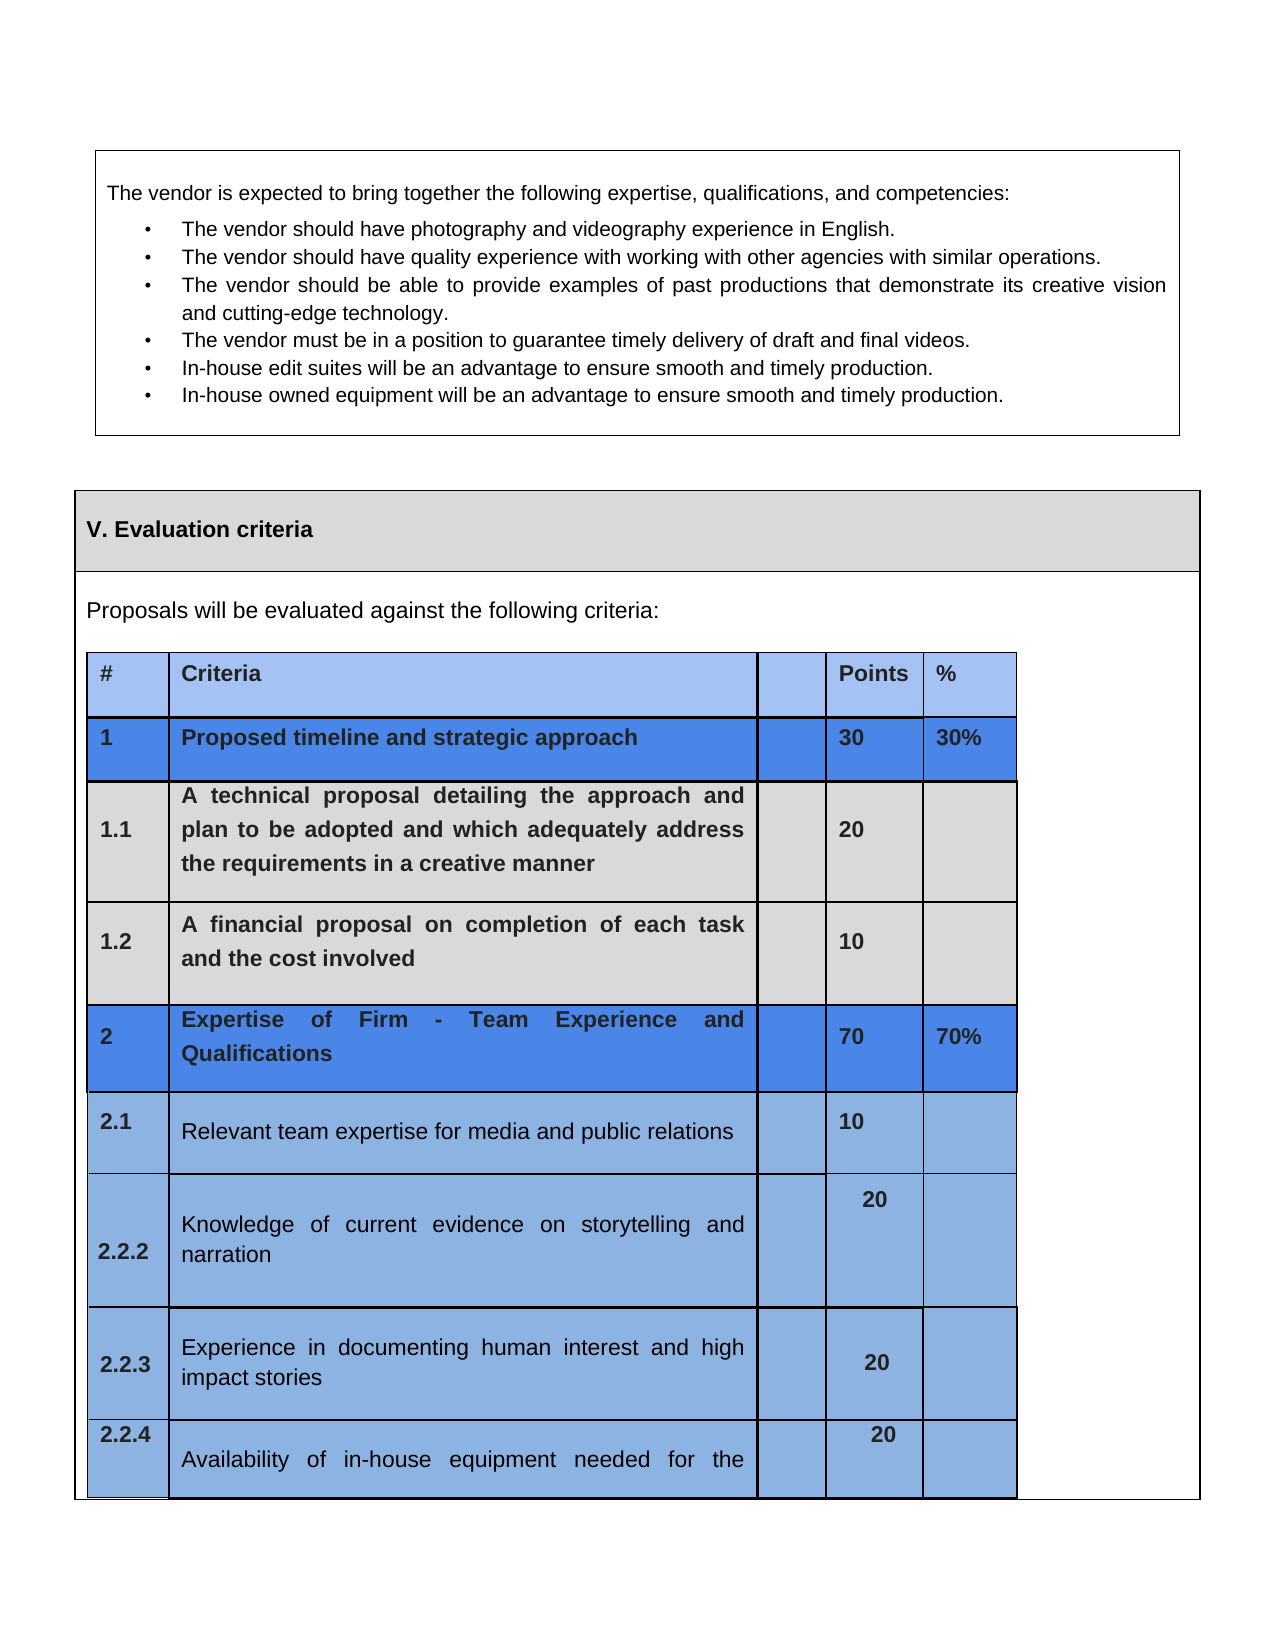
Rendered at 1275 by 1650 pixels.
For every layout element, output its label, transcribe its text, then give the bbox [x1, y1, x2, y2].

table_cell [76, 572, 1199, 1499]
table_cell The vendor is expected to bring together the following expertise, qualifications, and competencies: The vendor should have photography and videography experience in English. The vendor should have quality experience with working with other agencies with similar operations. The vendor should be able to provide examples of past productions that demonstrate its creative vision and cutting-edge technology. The vendor must be in a position to guarantee timely delivery of draft and final videos. In-house edit suites will be an advantage to ensure smooth and timely production. In-house owned equipment will be an advantage to ensure smooth and timely production. [96, 151, 1179, 435]
table_header V. Evaluation criteria [76, 491, 1199, 571]
